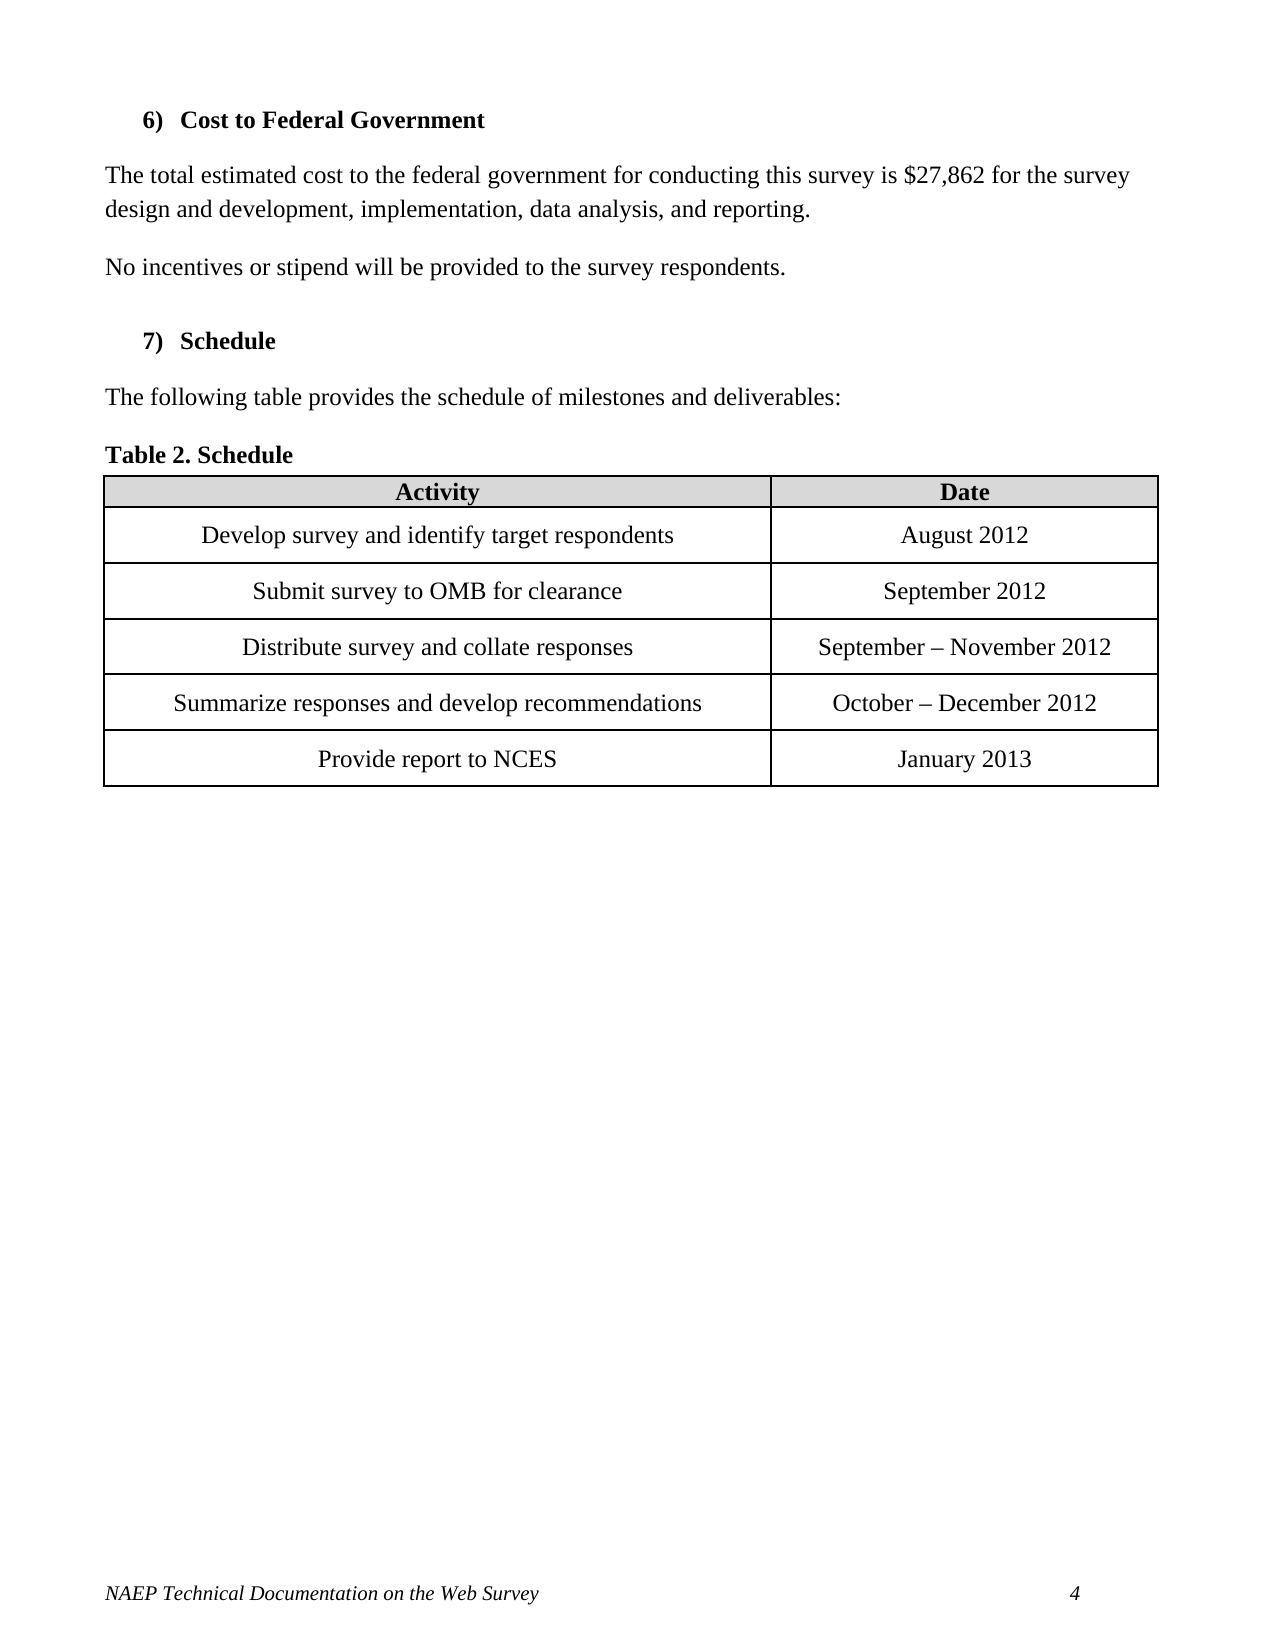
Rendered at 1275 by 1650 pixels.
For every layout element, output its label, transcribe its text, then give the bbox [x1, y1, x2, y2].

table_header Date [772, 477, 1157, 506]
text The following table provides the schedule of milestones and deliverables: [105, 382, 1170, 411]
table_cell Provide report to NCES [105, 731, 770, 785]
text No incentives or stipend will be provided to the survey respondents. [105, 252, 1170, 280]
table_cell September 2012 [772, 564, 1157, 617]
table_cell Distribute survey and collate responses [105, 620, 770, 673]
text Table 2. Schedule [105, 440, 1170, 469]
subtitle Schedule [142, 326, 1170, 355]
table_cell August 2012 [772, 508, 1157, 562]
text The total estimated cost to the federal government for conducting this survey is $27,862 for the survey design and development, implementation, data analysis, and reporting. [105, 161, 1170, 222]
table_cell Submit survey to OMB for clearance [105, 564, 770, 617]
table_cell Summarize responses and develop recommendations [105, 675, 770, 729]
table_cell September – November 2012 [772, 620, 1157, 673]
table_cell October – December 2012 [772, 675, 1157, 729]
table_header Activity [105, 477, 770, 506]
table_cell Develop survey and identify target respondents [105, 508, 770, 562]
table_cell January 2013 [772, 731, 1157, 785]
subtitle Cost to Federal Government [142, 105, 1170, 134]
